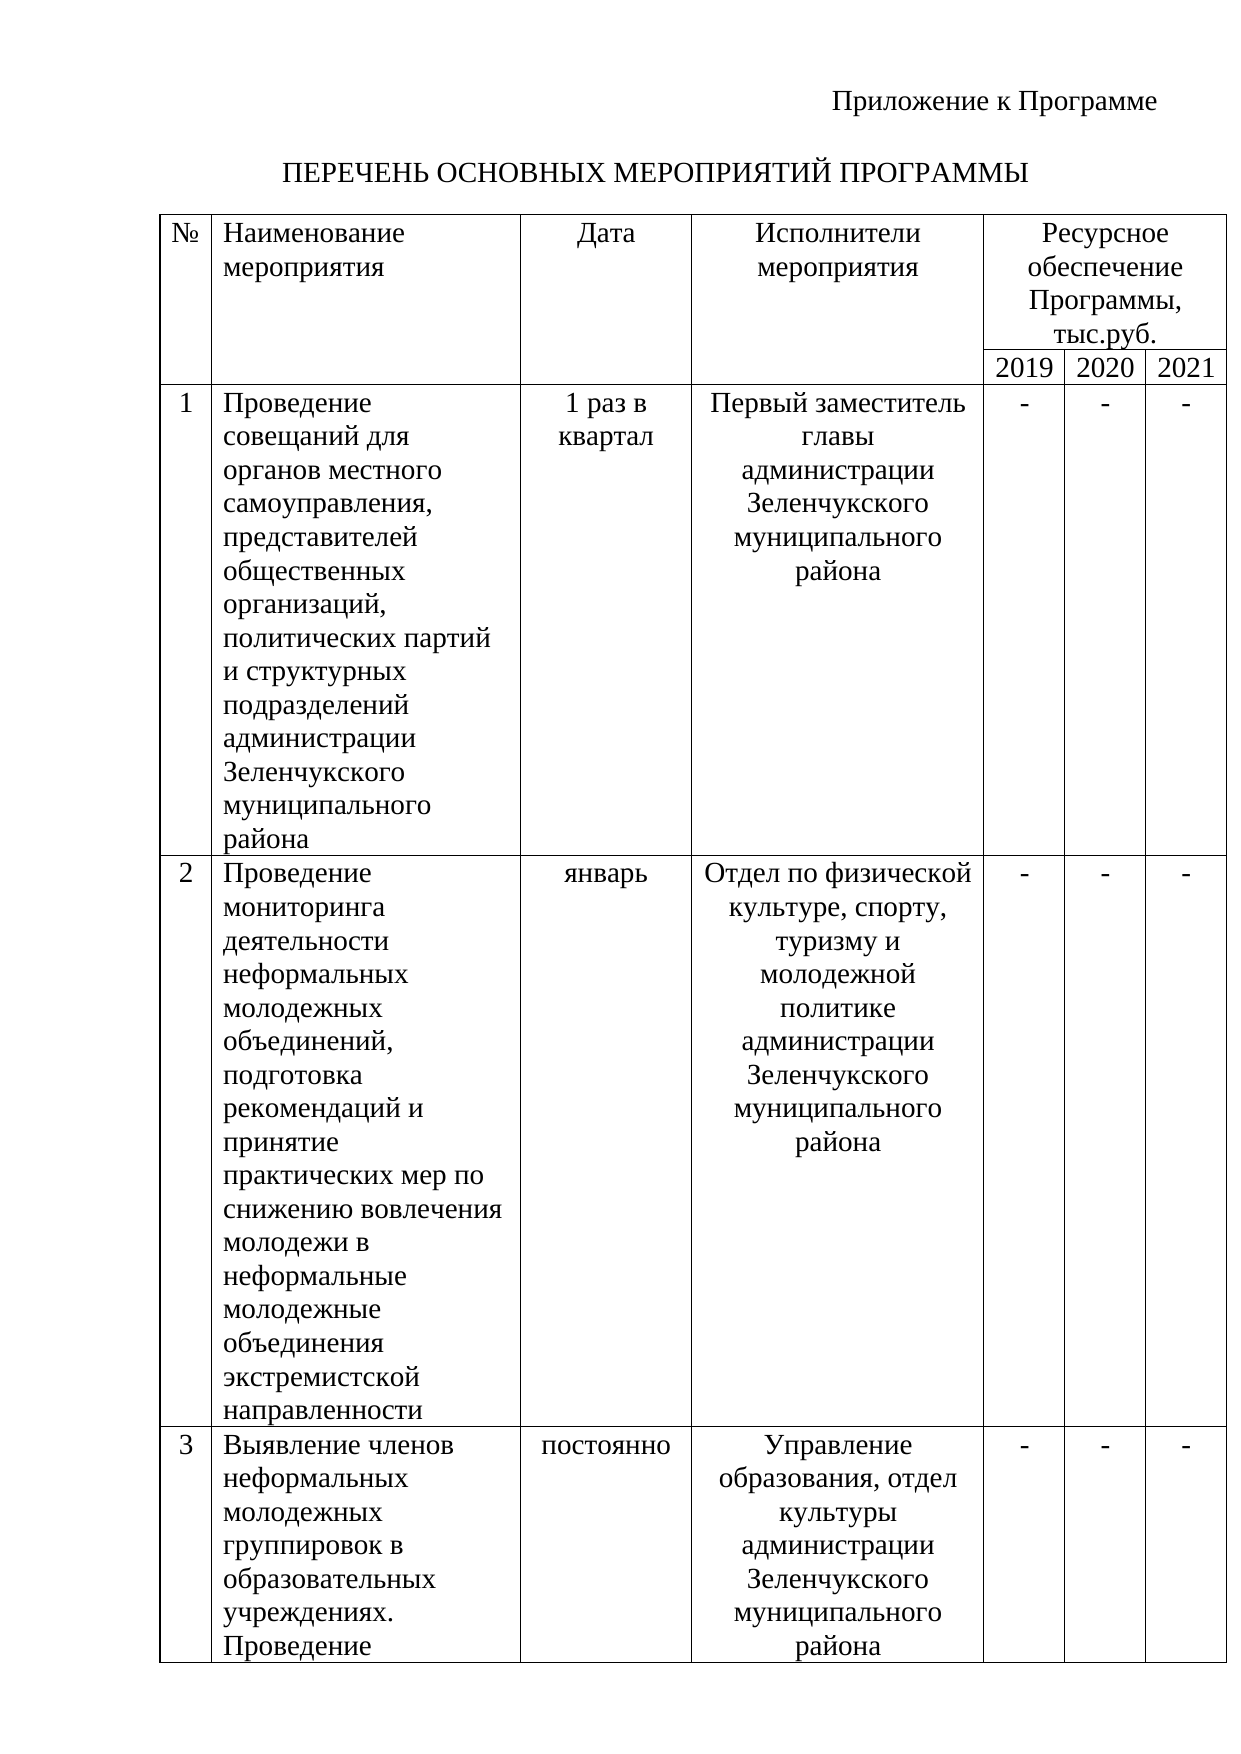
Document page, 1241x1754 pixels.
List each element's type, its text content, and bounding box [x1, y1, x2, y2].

table_header Приложение к Программе [820, 83, 1174, 116]
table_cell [212, 1427, 520, 1662]
table_header Ресурсное обеспечение Программы, тыс.руб. [984, 215, 1226, 349]
table_cell 2019 [984, 350, 1064, 384]
table_header Наименование мероприятия [212, 215, 520, 384]
table_cell - [1065, 1427, 1145, 1662]
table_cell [692, 1427, 983, 1662]
text ПЕРЕЧЕНЬ ОСНОВНЫХ МЕРОПРИЯТИЙ ПРОГРАММЫ [159, 155, 1152, 188]
table_header Исполнители мероприятия [692, 215, 983, 384]
table_cell - [984, 385, 1064, 854]
table_cell постоянно [521, 1427, 691, 1662]
table_cell - [1065, 856, 1145, 1426]
table_cell Проведение совещаний для органов местного самоуправления, представителей общественных организаций, политических партий и структурных подразделений администрации Зеленчукского муниципального района [212, 385, 520, 854]
table_cell - [1146, 856, 1226, 1426]
table_cell - [984, 1427, 1064, 1662]
table_header Дата [521, 215, 691, 384]
table_cell 3 [161, 1427, 211, 1662]
table_cell Первый заместитель главы администрации Зеленчукского муниципального района [692, 385, 983, 854]
table_cell 2 [161, 856, 211, 1426]
table_cell Отдел по физической культуре, спорту, туризму и молодежной политике администрации Зеленчукского муниципального района [692, 856, 983, 1426]
table_cell - [1146, 1427, 1226, 1662]
table_header № [161, 215, 211, 384]
table_cell - [1065, 385, 1145, 854]
table_cell январь [521, 856, 691, 1426]
table_cell 1 раз в квартал [521, 385, 691, 854]
table_cell - [1146, 385, 1226, 854]
table_cell 1 [161, 385, 211, 854]
table_cell - [984, 856, 1064, 1426]
table_cell 2021 [1146, 350, 1226, 384]
table_cell Проведение мониторинга деятельности неформальных молодежных объединений, подготовка рекомендаций и принятие практических мер по снижению вовлечения молодежи в неформальные молодежные объединения экстремистской направленности [212, 856, 520, 1426]
table_cell 2020 [1065, 350, 1145, 384]
